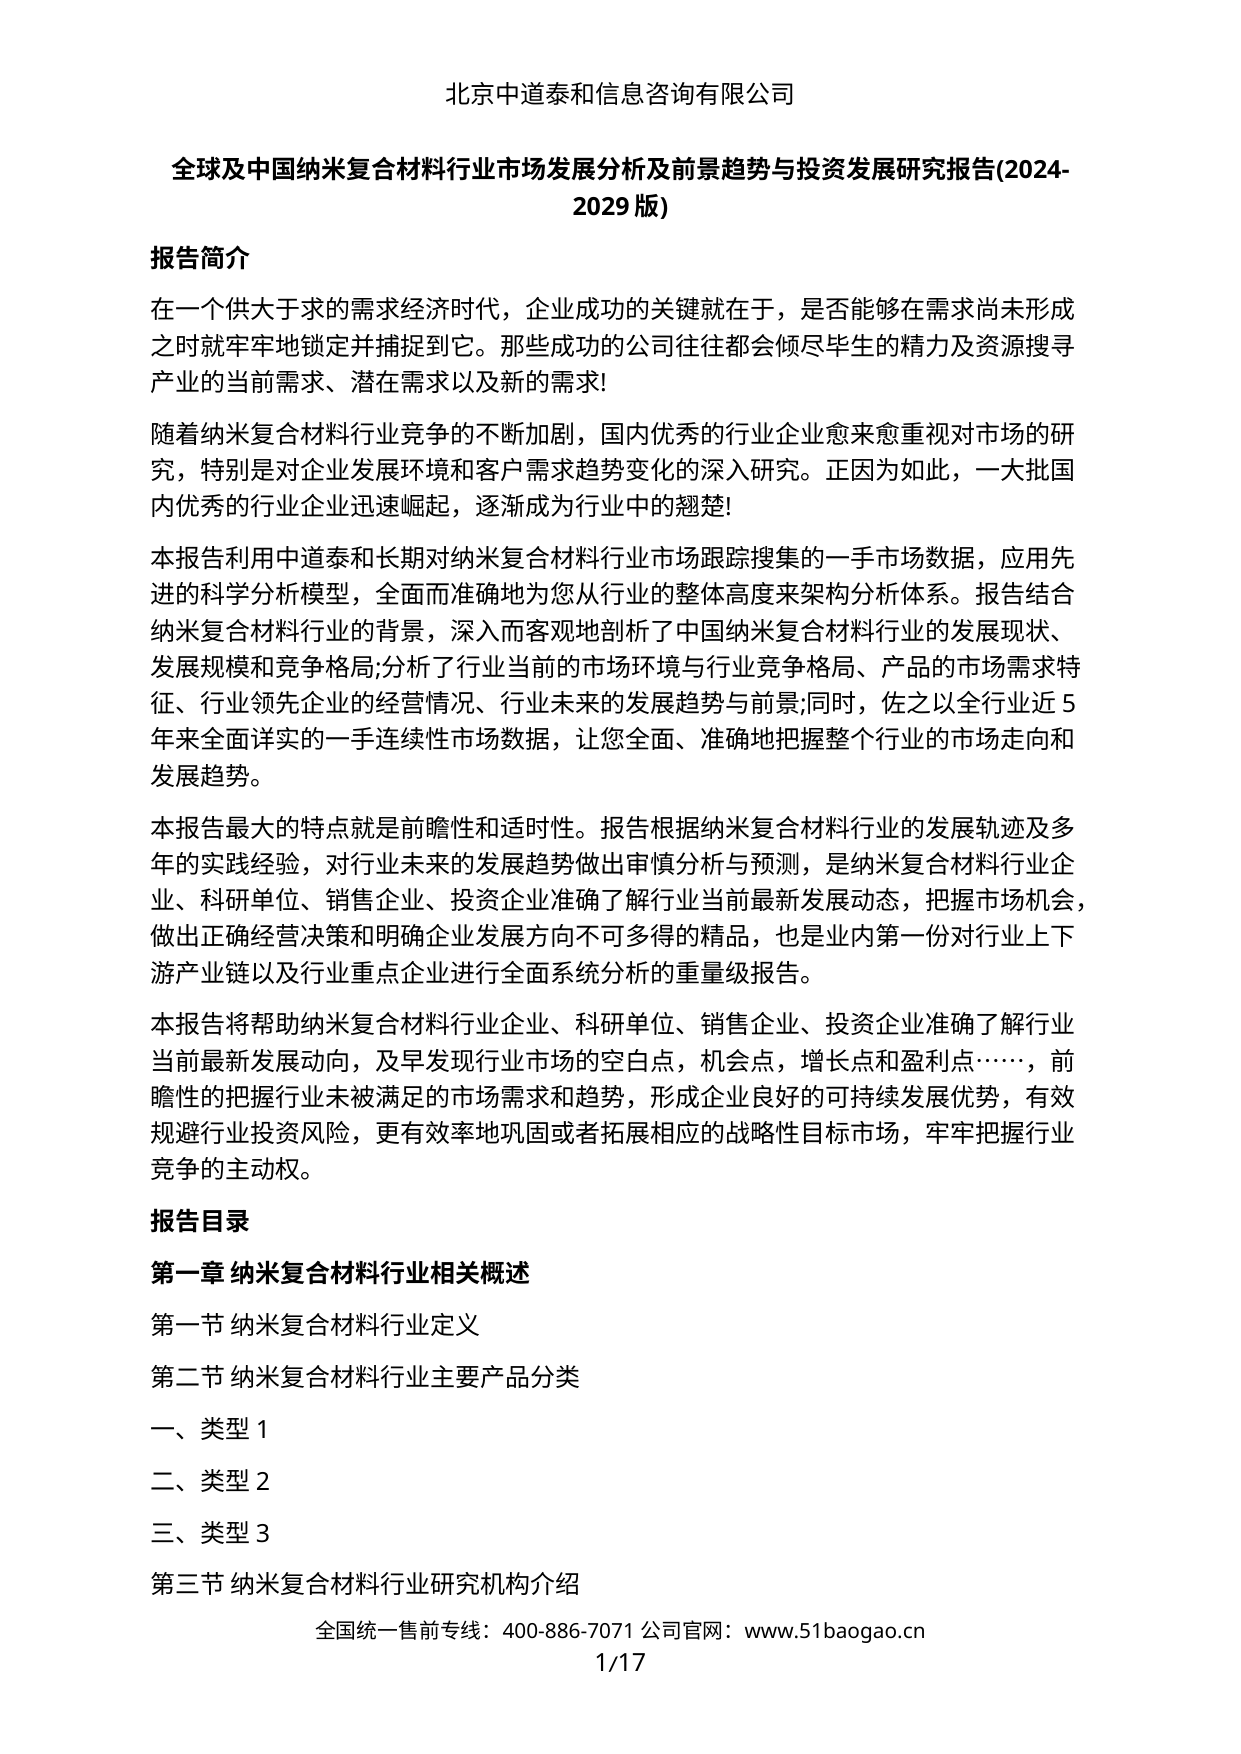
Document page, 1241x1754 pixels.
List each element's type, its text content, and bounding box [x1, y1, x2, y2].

text 第一节 纳米复合材料行业定义 [150, 1306, 1090, 1342]
text 全球及中国纳米复合材料行业市场发展分析及前景趋势与投资发展研究报告(2024-2029版) [150, 150, 1090, 222]
text 本报告利用中道泰和长期对纳米复合材料行业市场跟踪搜集的一手市场数据，应用先进的科学分析模型，全面而准确地为您从行业的整体高度来架构分析体系。报告结合纳米复合材料行业的背景，深入而客观地剖析了中国纳米复合材料行业的发展现状、发展规模和竞争格局;分析了行业当前的市场环境与行业竞争格局、产品的市场需求特征、行业领先企业的经营情况、行业未来的发展趋势与前景;同时，佐之以全行业近5年来全面详实的一手连续性市场数据，让您全面、准确地把握整个行业的市场走向和发展趋势。 [150, 539, 1090, 792]
text 随着纳米复合材料行业竞争的不断加剧，国内优秀的行业企业愈来愈重视对市场的研究，特别是对企业发展环境和客户需求趋势变化的深入研究。正因为如此，一大批国内优秀的行业企业迅速崛起，逐渐成为行业中的翘楚! [150, 414, 1090, 523]
text 本报告最大的特点就是前瞻性和适时性。报告根据纳米复合材料行业的发展轨迹及多年的实践经验，对行业未来的发展趋势做出审慎分析与预测，是纳米复合材料行业企业、科研单位、销售企业、投资企业准确了解行业当前最新发展动态，把握市场机会，做出正确经营决策和明确企业发展方向不可多得的精品，也是业内第一份对行业上下游产业链以及行业重点企业进行全面系统分析的重量级报告。 [150, 808, 1090, 989]
text 在一个供大于求的需求经济时代，企业成功的关键就在于，是否能够在需求尚未形成之时就牢牢地锁定并捕捉到它。那些成功的公司往往都会倾尽毕生的精力及资源搜寻产业的当前需求、潜在需求以及新的需求! [150, 290, 1090, 399]
text 一、类型 1 [150, 1409, 1090, 1446]
text 三、类型 3 [150, 1513, 1090, 1549]
text 第二节 纳米复合材料行业主要产品分类 [150, 1357, 1090, 1394]
text 本报告将帮助纳米复合材料行业企业、科研单位、销售企业、投资企业准确了解行业当前最新发展动向，及早发现行业市场的空白点，机会点，增长点和盈利点……，前瞻性的把握行业未被满足的市场需求和趋势，形成企业良好的可持续发展优势，有效规避行业投资风险，更有效率地巩固或者拓展相应的战略性目标市场，牢牢把握行业竞争的主动权。 [150, 1005, 1090, 1186]
text 报告简介 [150, 238, 1090, 274]
text 第三节 纳米复合材料行业研究机构介绍 [150, 1565, 1090, 1601]
text 第一章 纳米复合材料行业相关概述 [150, 1254, 1090, 1290]
text 二、类型 2 [150, 1461, 1090, 1497]
text 报告目录 [150, 1202, 1090, 1238]
